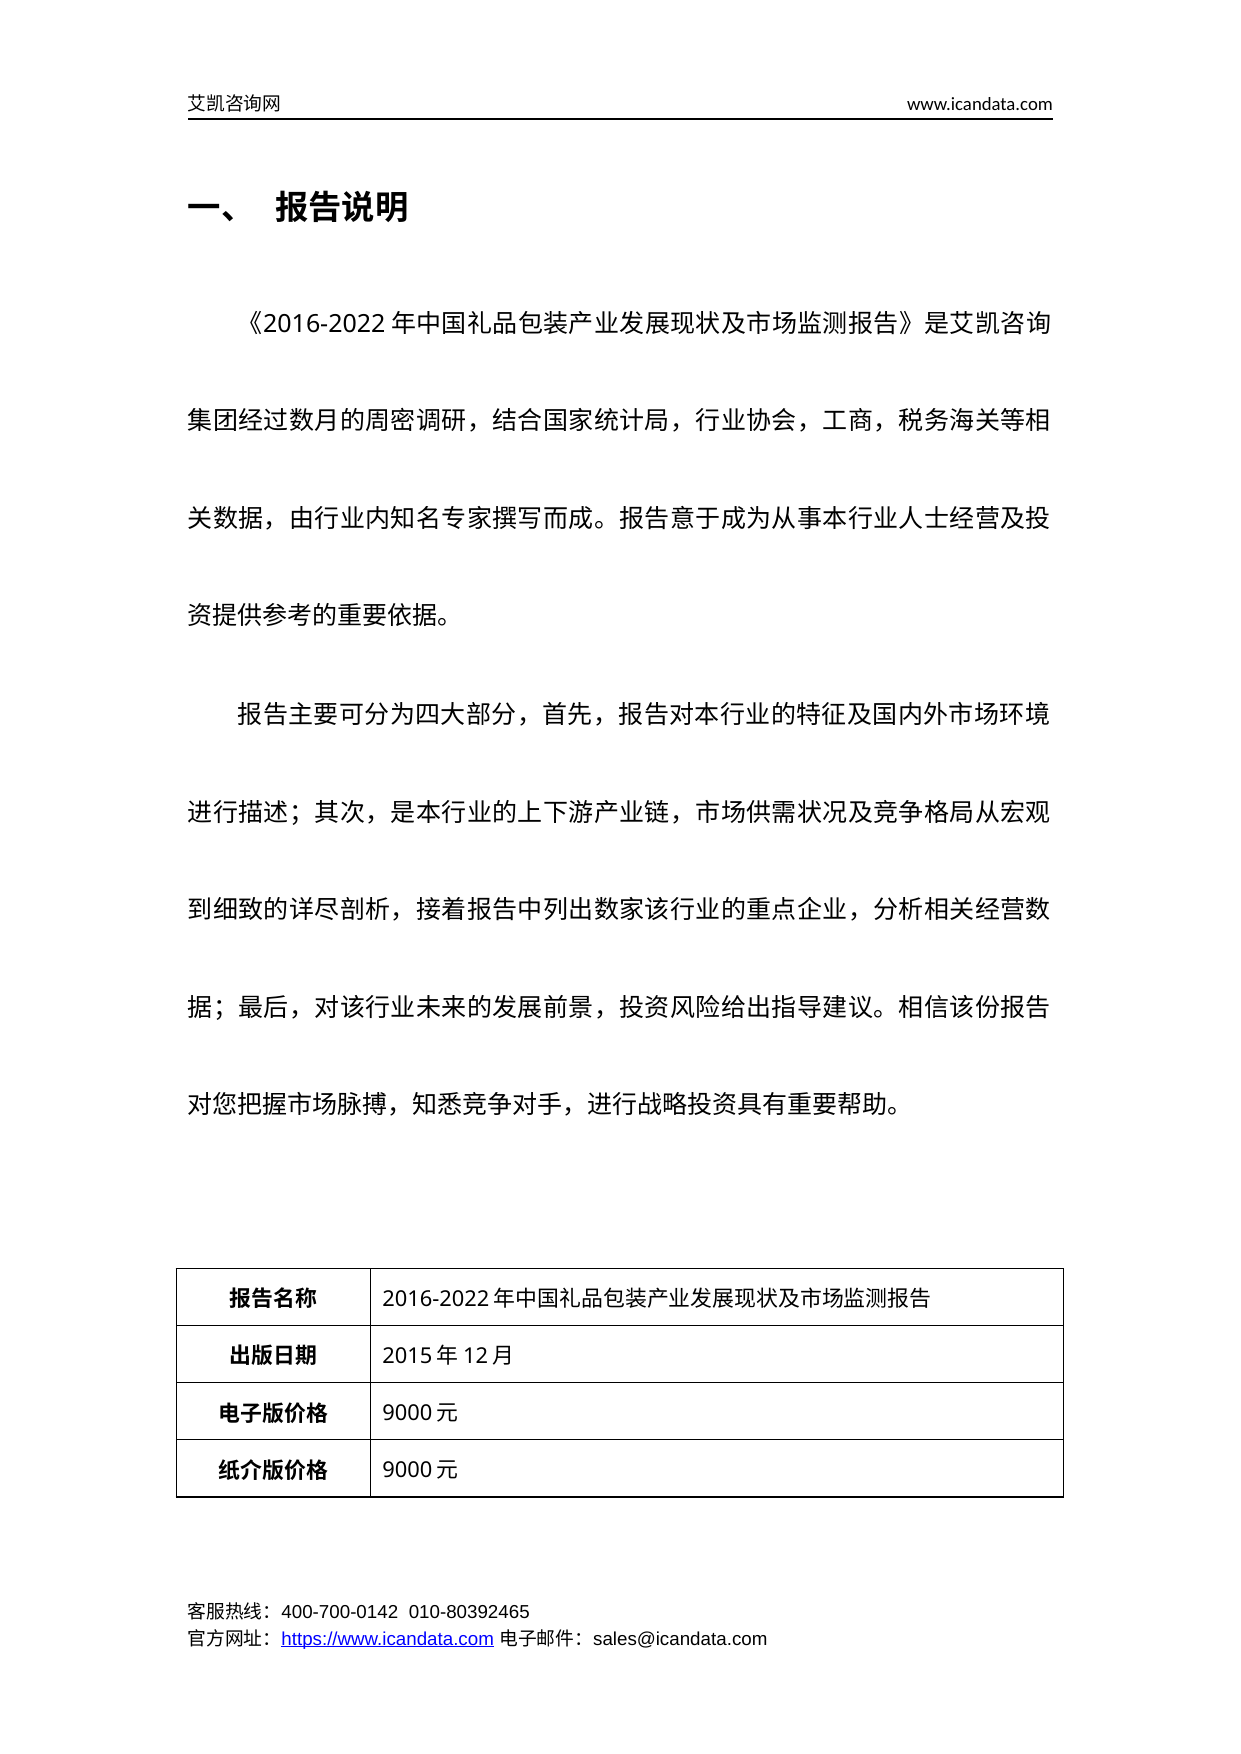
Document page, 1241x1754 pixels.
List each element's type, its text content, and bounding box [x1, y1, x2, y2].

table_cell 出版日期 [177, 1326, 370, 1382]
table_cell 9000元 [371, 1440, 1063, 1496]
table_cell 纸介版价格 [177, 1440, 370, 1496]
text 报告主要可分为四大部分，首先，报告对本行业的特征及国内外市场环境进行描述；其次，是本行业的上下游产业链，市场供需状况及竞争格局从宏观到细致的详尽剖析，接着报告中列出数家该行业的重点企业，分析相关经营数据；最后，对该行业未来的发展前景，投资风险给出指导建议。相信该份报告对您把握市场脉搏，知悉竞争对手，进行战略投资具有重要帮助。 [187, 681, 1053, 1136]
table_cell 电子版价格 [177, 1383, 370, 1439]
table_cell 2015年12月 [371, 1326, 1063, 1382]
table_cell 9000元 [371, 1383, 1063, 1439]
table_header 2016-2022年中国礼品包装产业发展现状及市场监测报告 [371, 1269, 1063, 1325]
table_header 报告名称 [177, 1269, 370, 1325]
text 《2016-2022年中国礼品包装产业发展现状及市场监测报告》是艾凯咨询集团经过数月的周密调研，结合国家统计局，行业协会，工商，税务海关等相关数据，由行业内知名专家撰写而成。报告意于成为从事本行业人士经营及投资提供参考的重要依据。 [187, 289, 1053, 646]
subtitle 报告说明 [187, 172, 1053, 237]
